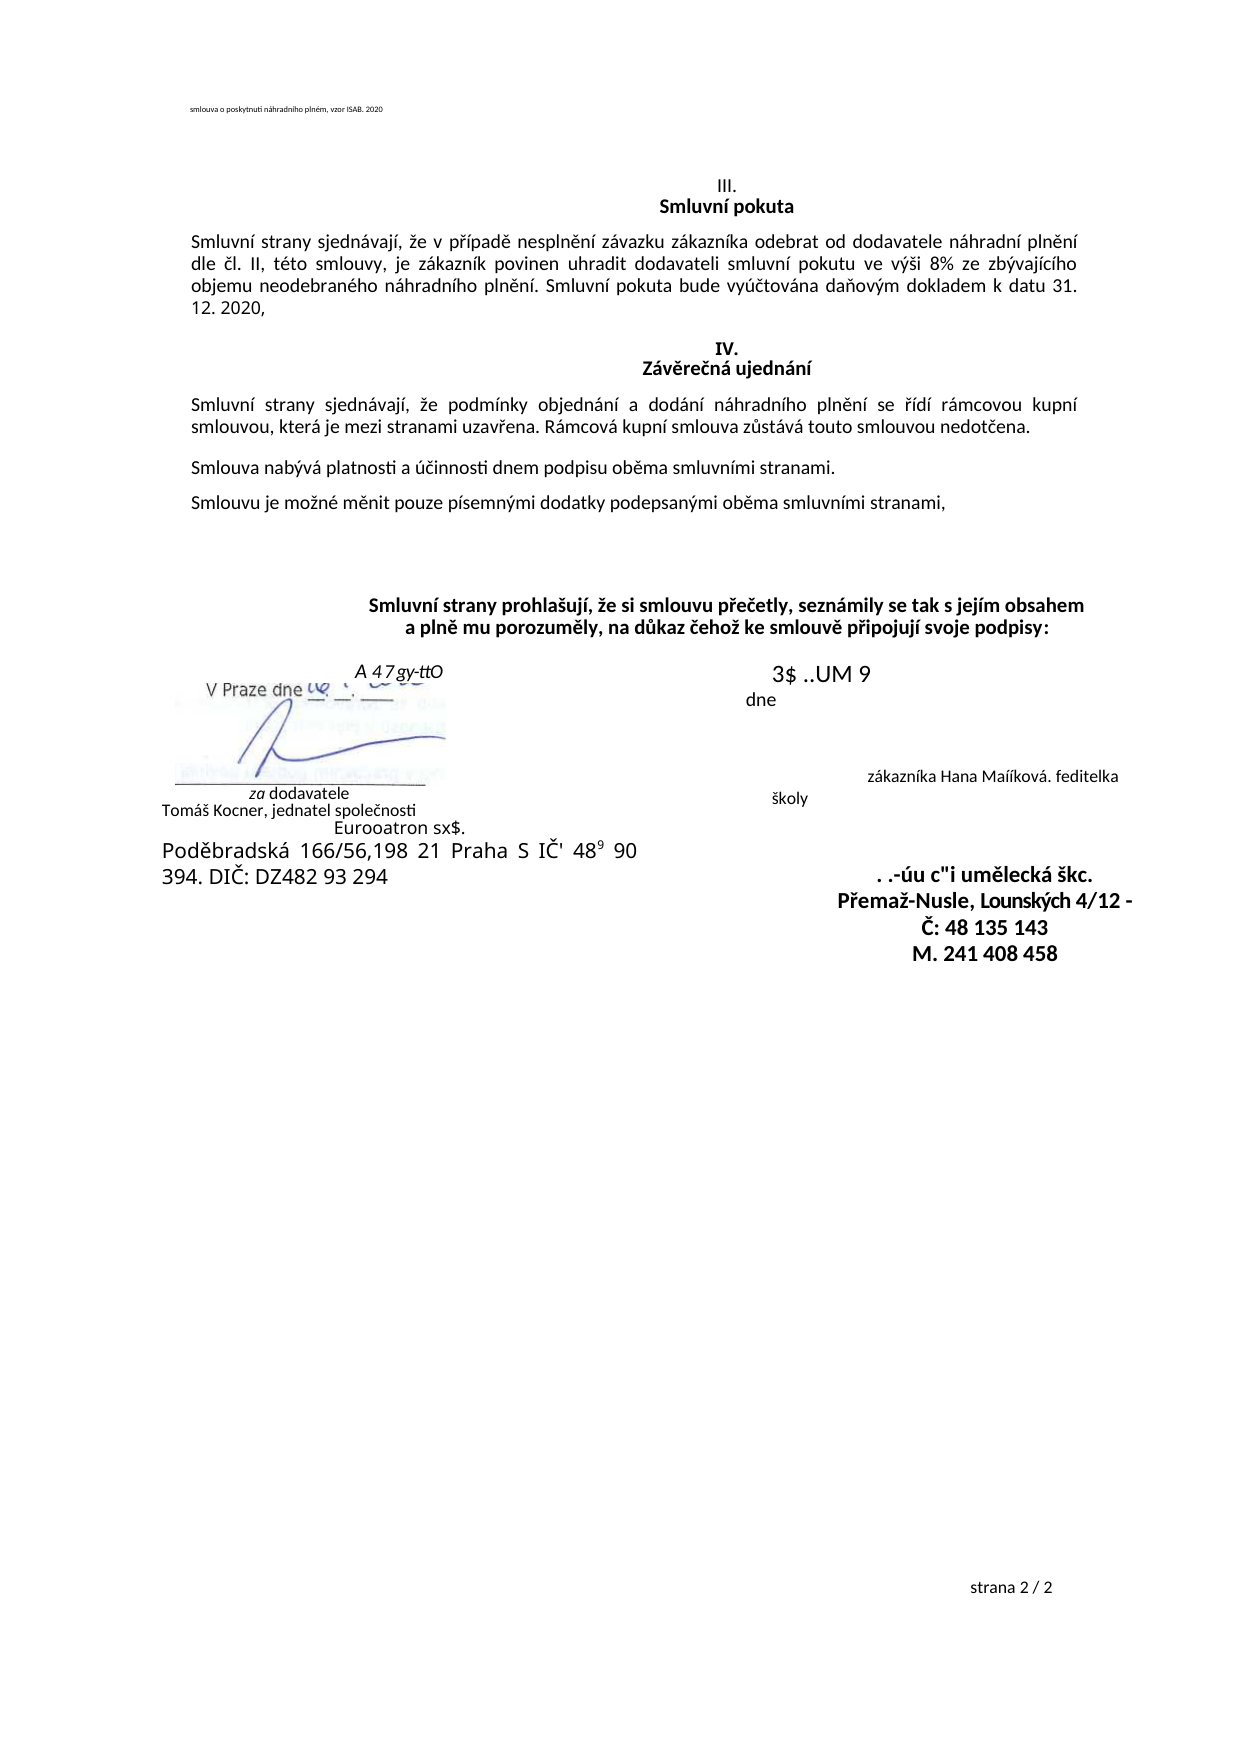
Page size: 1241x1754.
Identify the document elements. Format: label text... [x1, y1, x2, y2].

text 3$ ..UM 9 [772, 662, 1200, 687]
text III. [253, 177, 1200, 197]
text Smluvní strany sjednávají, že podmínky objednání a dodání náhradního plnění se řídí rámcovou kupní smlouvou, která je mezi stranami uzavřena. Rámcová kupní smlouva zůstává touto smlouvou nedotčena. [191, 394, 1079, 438]
text Smluvní pokuta [253, 197, 1200, 218]
text IV. [253, 341, 1200, 359]
text Smluvní strany prohlašují, že si smlouvu přečetly, seznámily se tak s jejím obsahem a plně mu porozuměly, na důkaz čehož ke smlouvě připojují svoje podpisy: [253, 595, 1200, 639]
text Závěrečná ujednání [253, 359, 1200, 380]
text zákazníka Hana Maííková. feditelka školy [772, 765, 1125, 809]
text Smlouva nabývá platnosti a účinnosti dnem podpisu oběma smluvními stranami. [191, 458, 1200, 478]
text Poděbradská 166/56,198 21 Praha S IČ' 489 90 394. DIČ: DZ482 93 294 [162, 838, 637, 889]
picture [175, 683, 446, 786]
text Tomáš Kocner, jednatel společnosti [162, 803, 637, 820]
text Eurooatron sx$. [162, 820, 637, 838]
text Smluvní strany sjednávají, že v případě nesplnění závazku zákazníka odebrat od dodavatele náhradní plnění dle čl. II, této smlouvy, je zákazník povinen uhradit dodavateli smluvní pokutu ve výši 8% ze zbývajícího objemu neodebraného náhradního plnění. Smluvní pokuta bude vyúčtována daňovým dokladem k datu 31. 12. 2020, [191, 231, 1079, 319]
text . .-úu c"i umělecká škc. Přemaž-Nusle, Lounských 4/12 - Č: 48 135 143 M. 241 408 458 [772, 862, 1198, 966]
text za dodavatele [249, 665, 637, 803]
text Smlouvu je možné měnit pouze písemnými dodatky podepsanými oběma smluvními stranami, [191, 493, 1200, 513]
